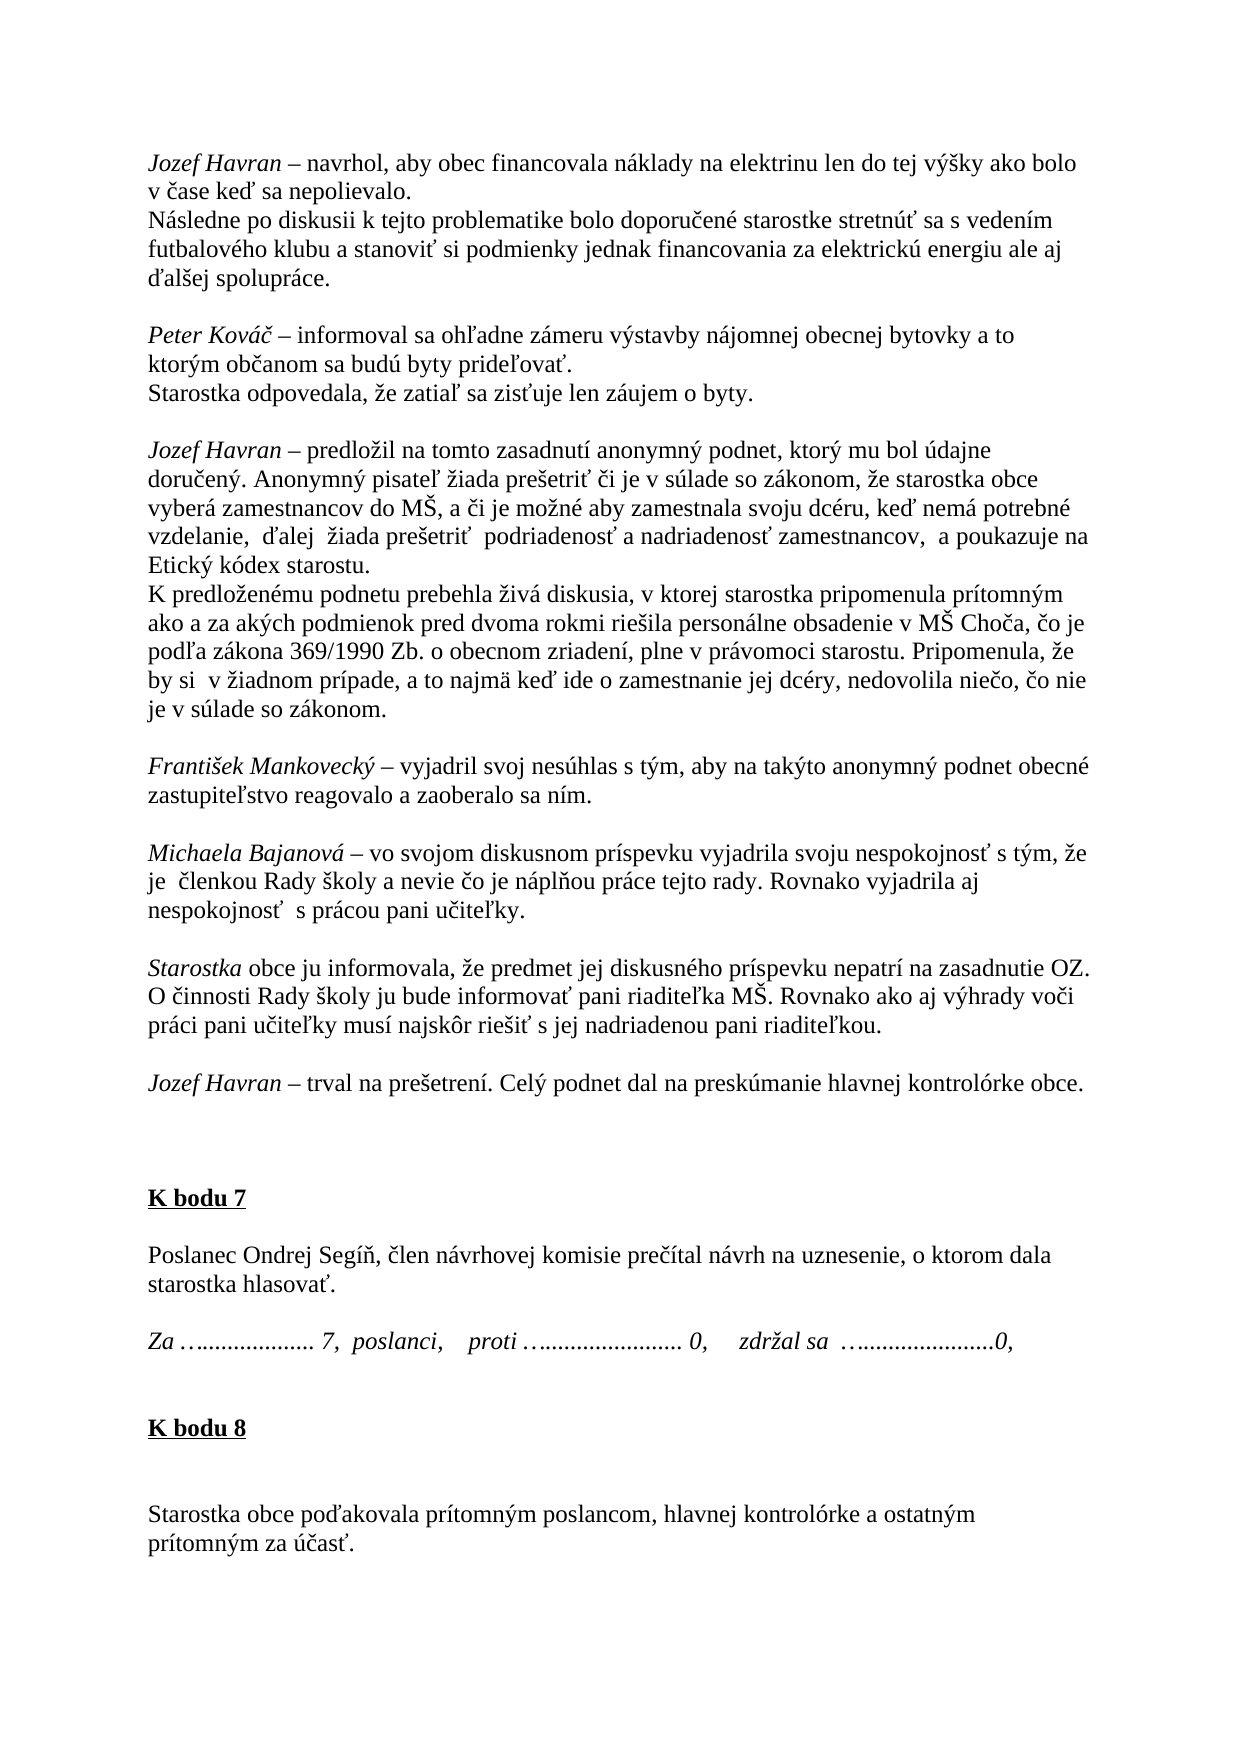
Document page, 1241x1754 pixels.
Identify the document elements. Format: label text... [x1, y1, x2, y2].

text Jozef Havran – trval na prešetrení. Celý podnet dal na preskúmanie hlavnej kontrolórke obce. [148, 1068, 1093, 1096]
text K bodu 8 [148, 1413, 1093, 1441]
text K predloženému podnetu prebehla živá diskusia, v ktorej starostka pripomenula prítomným ako a za akých podmienok pred dvoma rokmi riešila personálne obsadenie v MŠ Choča, čo je podľa zákona 369/1990 Zb. o obecnom zriadení, plne v právomoci starostu. Pripomenula, že by si v žiadnom prípade, a to najmä keď ide o zamestnanie jej dcéry, nedovolila niečo, čo nie je v súlade so zákonom. [148, 579, 1093, 723]
text K bodu 7 [148, 1183, 1093, 1211]
text Jozef Havran – predložil na tomto zasadnutí anonymný podnet, ktorý mu bol údajne doručený. Anonymný pisateľ žiada prešetriť či je v súlade so zákonom, že starostka obce vyberá zamestnancov do MŠ, a či je možné aby zamestnala svoju dcéru, keď nemá potrebné vzdelanie, ďalej žiada prešetriť podriadenosť a nadriadenosť zamestnancov, a poukazuje na Etický kódex starostu. [148, 435, 1093, 579]
text Následne po diskusii k tejto problematike bolo doporučené starostke stretnúť sa s vedením futbalového klubu a stanoviť si podmienky jednak financovania za elektrickú energiu ale aj ďalšej spolupráce. [148, 205, 1093, 291]
text Starostka odpovedala, že zatiaľ sa zisťuje len záujem o byty. [148, 378, 1093, 406]
text Michaela Bajanová – vo svojom diskusnom príspevku vyjadrila svoju nespokojnosť s tým, že je členkou Rady školy a nevie čo je náplňou práce tejto rady. Rovnako vyjadrila aj nespokojnosť s prácou pani učiteľky. [148, 838, 1093, 924]
text Za ….................. 7, poslanci, proti …...................... 0, zdržal sa ….....................0, [148, 1326, 1093, 1355]
text Poslanec Ondrej Segíň, člen návrhovej komisie prečítal návrh na uznesenie, o ktorom dala starostka hlasovať. [148, 1240, 1093, 1298]
text Jozef Havran – navrhol, aby obec financovala náklady na elektrinu len do tej výšky ako bolo v čase keď sa nepolievalo. [148, 148, 1093, 205]
text Starostka obce ju informovala, že predmet jej diskusného príspevku nepatrí na zasadnutie OZ. O činnosti Rady školy ju bude informovať pani riaditeľka MŠ. Rovnako ako aj výhrady voči práci pani učiteľky musí najskôr riešiť s jej nadriadenou pani riaditeľkou. [148, 953, 1093, 1039]
text Peter Kováč – informoval sa ohľadne zámeru výstavby nájomnej obecnej bytovky a to ktorým občanom sa budú byty prideľovať. [148, 320, 1093, 378]
text František Mankovecký – vyjadril svoj nesúhlas s tým, aby na takýto anonymný podnet obecné zastupiteľstvo reagovalo a zaoberalo sa ním. [148, 751, 1093, 809]
text Starostka obce poďakovala prítomným poslancom, hlavnej kontrolórke a ostatným prítomným za účasť. [148, 1499, 1093, 1556]
